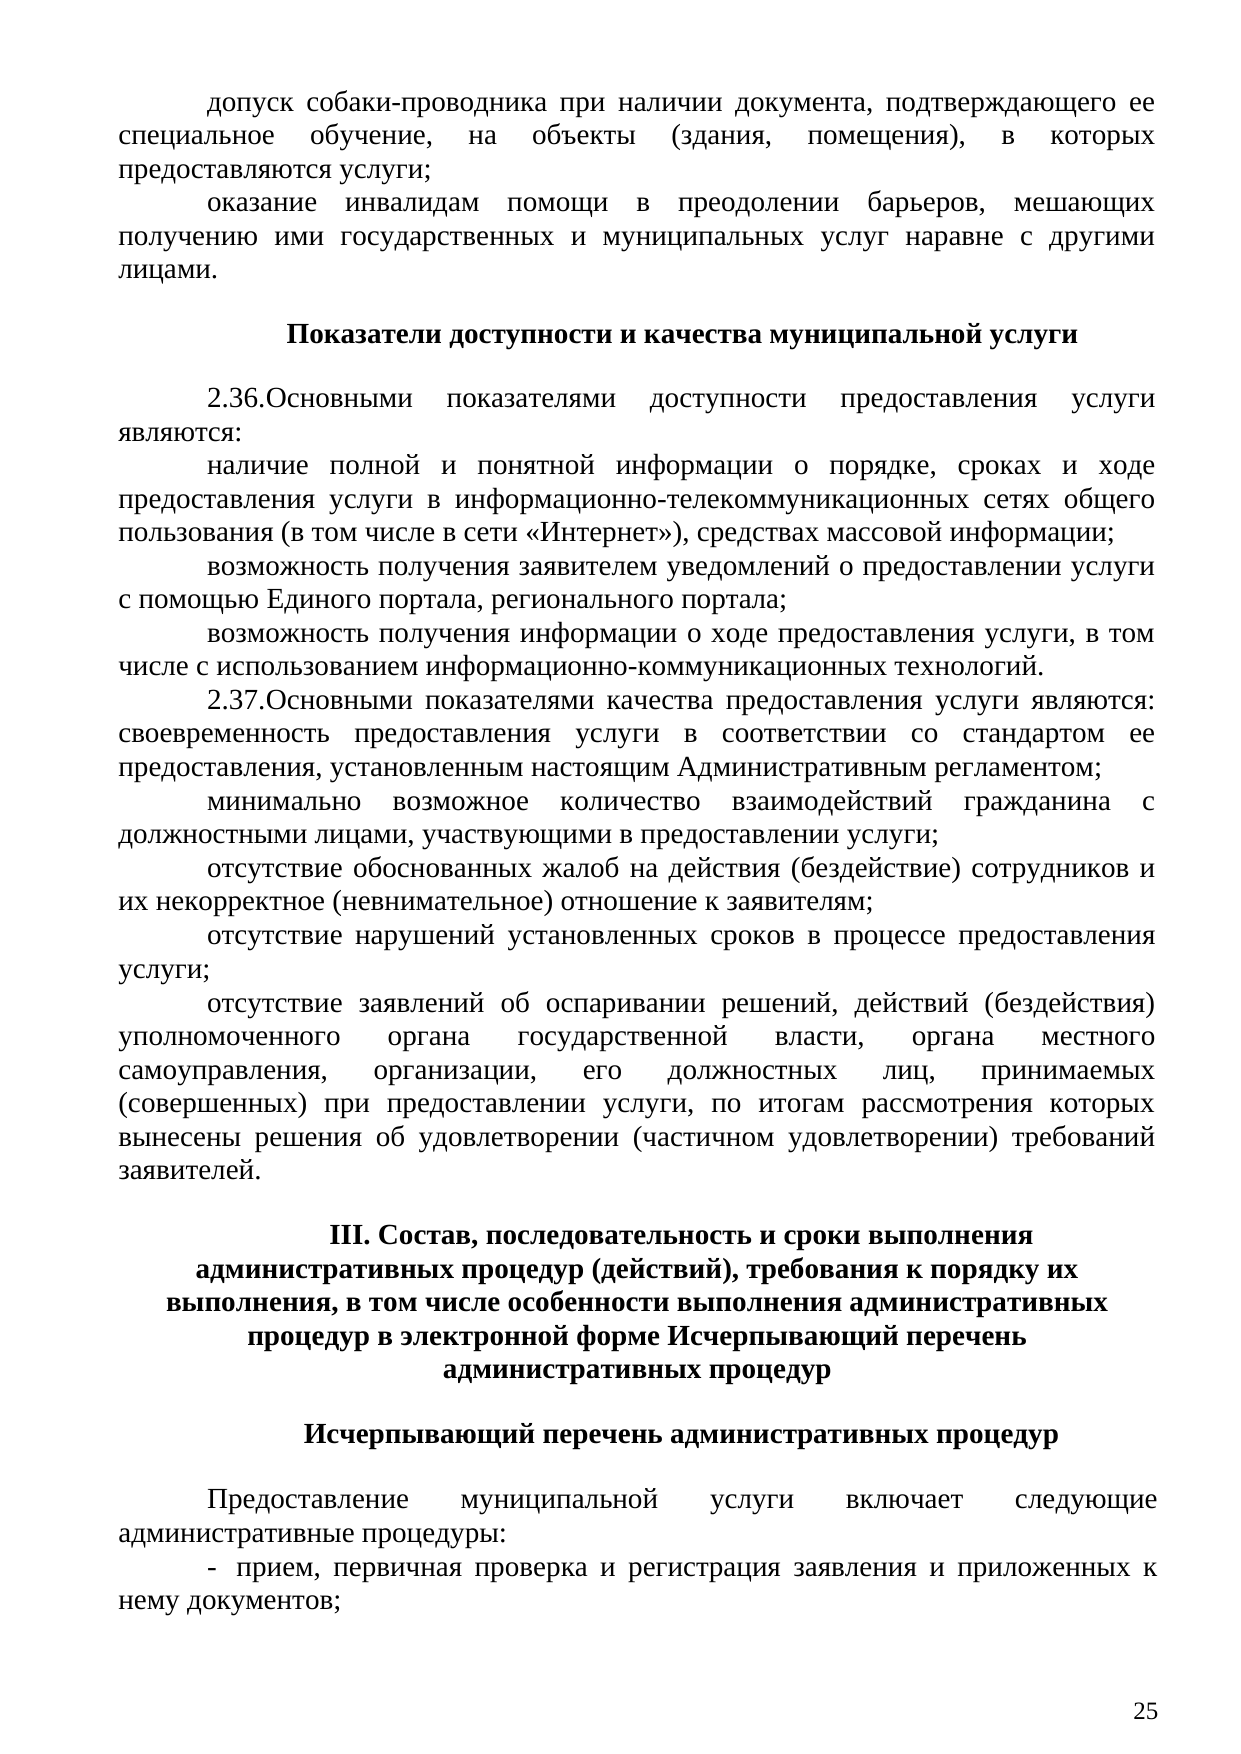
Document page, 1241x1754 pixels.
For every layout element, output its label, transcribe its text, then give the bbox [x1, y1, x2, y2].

text минимально возможное количество взаимодействий гражданина с должностными лицами, участвующими в предоставлении услуги; [118, 783, 1156, 850]
text - прием, первичная проверка и регистрация заявления и приложенных к нему документов; [118, 1549, 1158, 1616]
text наличие полной и понятной информации о порядке, сроках и ходе предоставления услуги в информационно-телекоммуникационных сетях общего пользования (в том числе в сети «Интернет»), средствах массовой информации; [118, 448, 1156, 548]
text отсутствие нарушений установленных сроков в процессе предоставления услуги; [118, 917, 1156, 985]
text оказание инвалидам помощи в преодолении барьеров, мешающих получению ими государственных и муниципальных услуг наравне с другими лицами. [118, 185, 1156, 286]
list Основными показателями качества предоставления услуги являются: своевременность предоставления услуги в соответствии со стандартом ее предоставления, установленным настоящим Административным регламентом; [118, 683, 1156, 783]
text возможность получения информации о ходе предоставления услуги, в том числе с использованием информационно-коммуникационных технологий. [118, 616, 1156, 683]
text Исчерпывающий перечень административных процедур [118, 1417, 1156, 1450]
text отсутствие заявлений об оспаривании решений, действий (бездействия) уполномоченного органа государственной власти, органа местного самоуправления, организации, его должностных лиц, принимаемых (совершенных) при предоставлении услуги, по итогам рассмотрения которых вынесены решения об удовлетворении (частичном удовлетворении) требований заявителей. [118, 985, 1156, 1187]
text III. Состав, последовательность и сроки выполнения административных процедур (действий), требования к порядку их выполнения, в том числе особенности выполнения административных процедур в электронной форме Исчерпывающий перечень административных процедур [118, 1218, 1156, 1386]
text отсутствие обоснованных жалоб на действия (бездействие) сотрудников и их некорректное (невнимательное) отношение к заявителям; [118, 850, 1156, 917]
text Показатели доступности и качества муниципальной услуги [118, 322, 1158, 349]
text возможность получения заявителем уведомлений о предоставлении услуги с помощью Единого портала, регионального портала; [118, 548, 1156, 616]
text допуск собаки-проводника при наличии документа, подтверждающего ее специальное обучение, на объекты (здания, помещения), в которых предоставляются услуги; [118, 84, 1156, 185]
text Предоставление муниципальной услуги включает следующие административные процедуры: [118, 1482, 1158, 1549]
list Основными показателями доступности предоставления услуги являются: [118, 381, 1156, 448]
